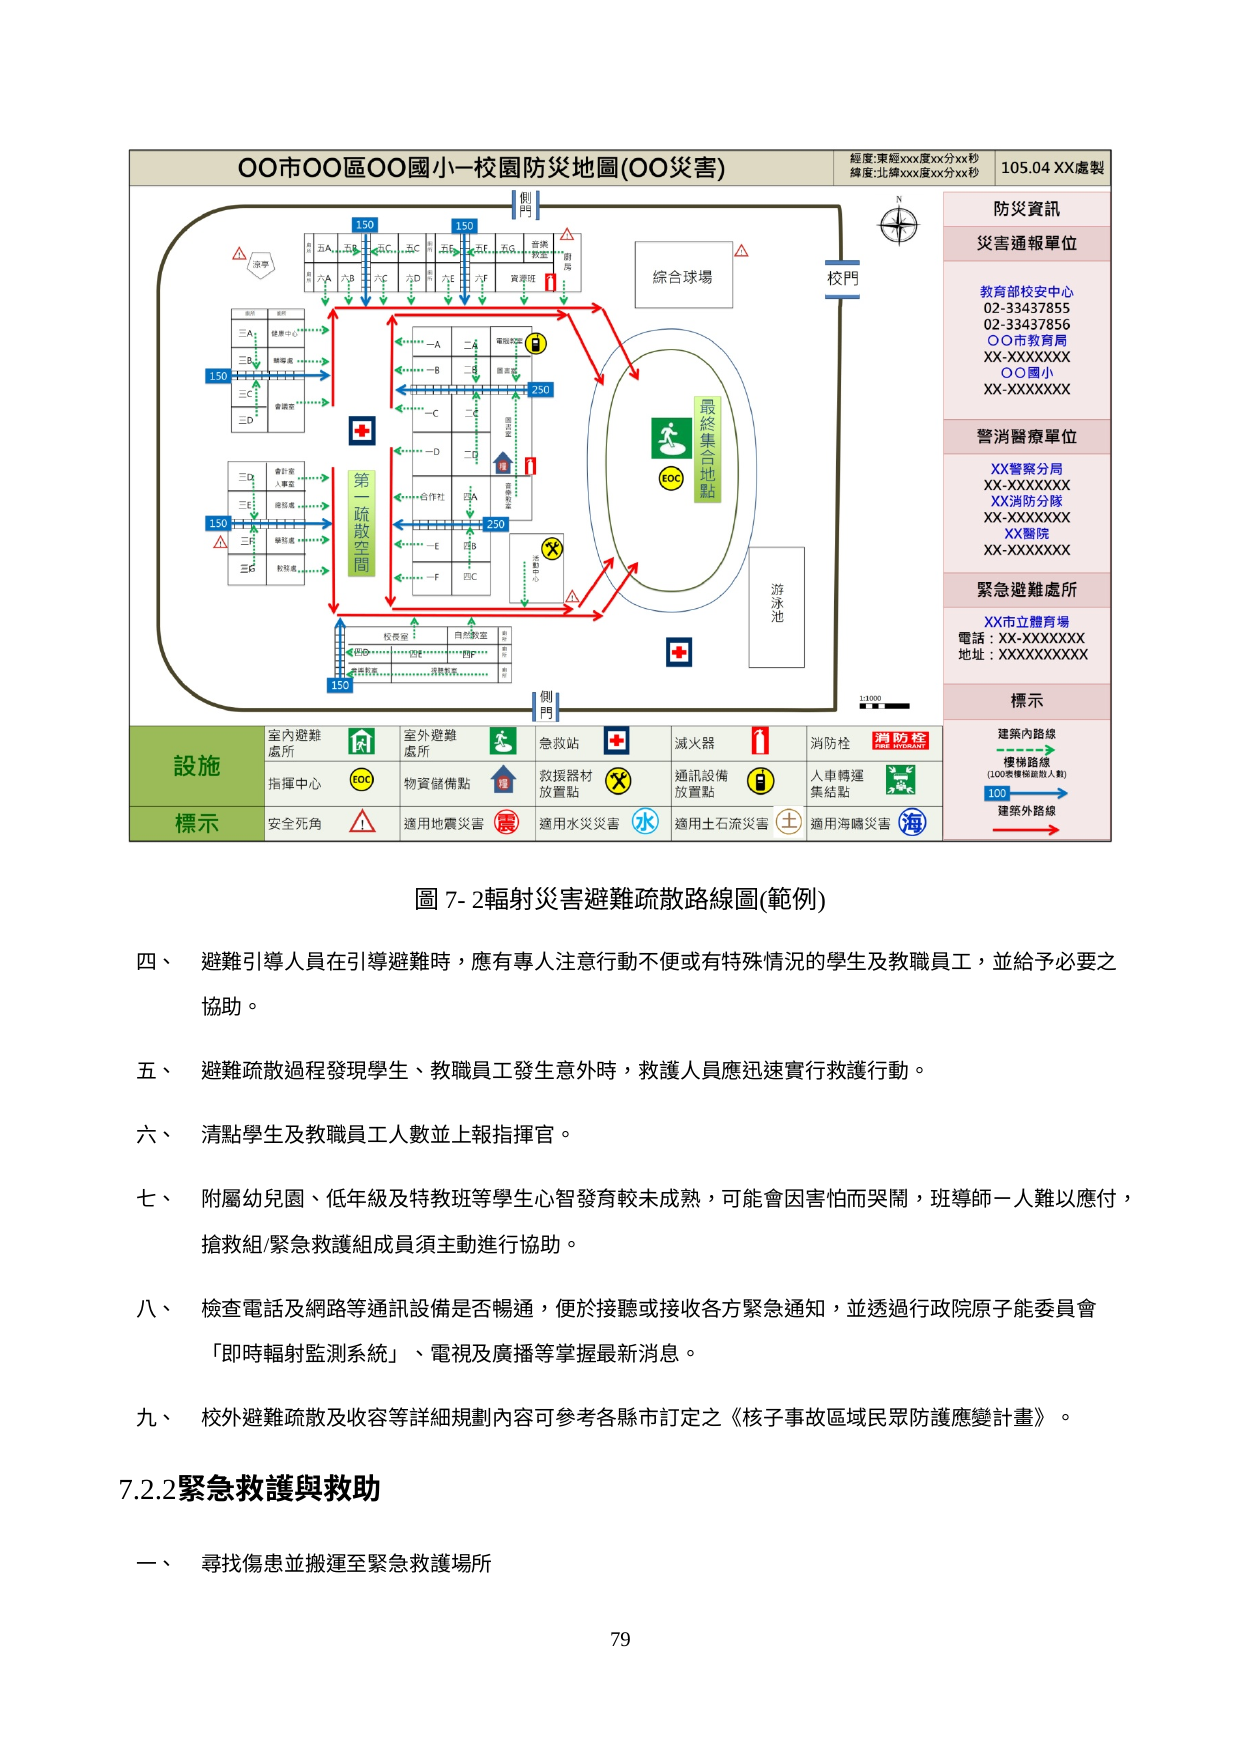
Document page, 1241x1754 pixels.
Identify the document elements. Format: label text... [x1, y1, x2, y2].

subtitle 校外避難疏散及收容等詳細規劃內容可參考各縣市訂定之《核子事故區域民眾防護應變計畫》。 [136, 1401, 1122, 1431]
text 圖7- 2輻射災害避難疏散路線圖(範例) [118, 879, 1122, 916]
subtitle 清點學生及教職員工人數並上報指揮官。 [136, 1118, 1122, 1149]
subtitle 檢查電話及網路等通訊設備是否暢通，便於接聽或接收各方緊急通知，並透過行政院原子能委員會「即時輻射監測系統」、電視及廣播等掌握最新消息。 [136, 1292, 1122, 1367]
subtitle 避難引導人員在引導避難時，應有專人注意行動不便或有特殊情況的學生及教職員工，並給予必要之協助。 [136, 945, 1122, 1021]
subtitle 附屬幼兒園、低年級及特教班等學生心智發育較未成熟，可能會因害怕而哭鬧，班導師ㄧ人難以應付，搶救組/緊急救護組成員須主動進行協助。 [136, 1182, 1122, 1258]
subtitle 避難疏散過程發現學生、教職員工發生意外時，救護人員應迅速實行救護行動。 [136, 1054, 1122, 1084]
picture [127, 145, 1113, 851]
subtitle 尋找傷患並搬運至緊急救護場所 [136, 1547, 1122, 1578]
subtitle 緊急救護與救助 [118, 1465, 1122, 1508]
